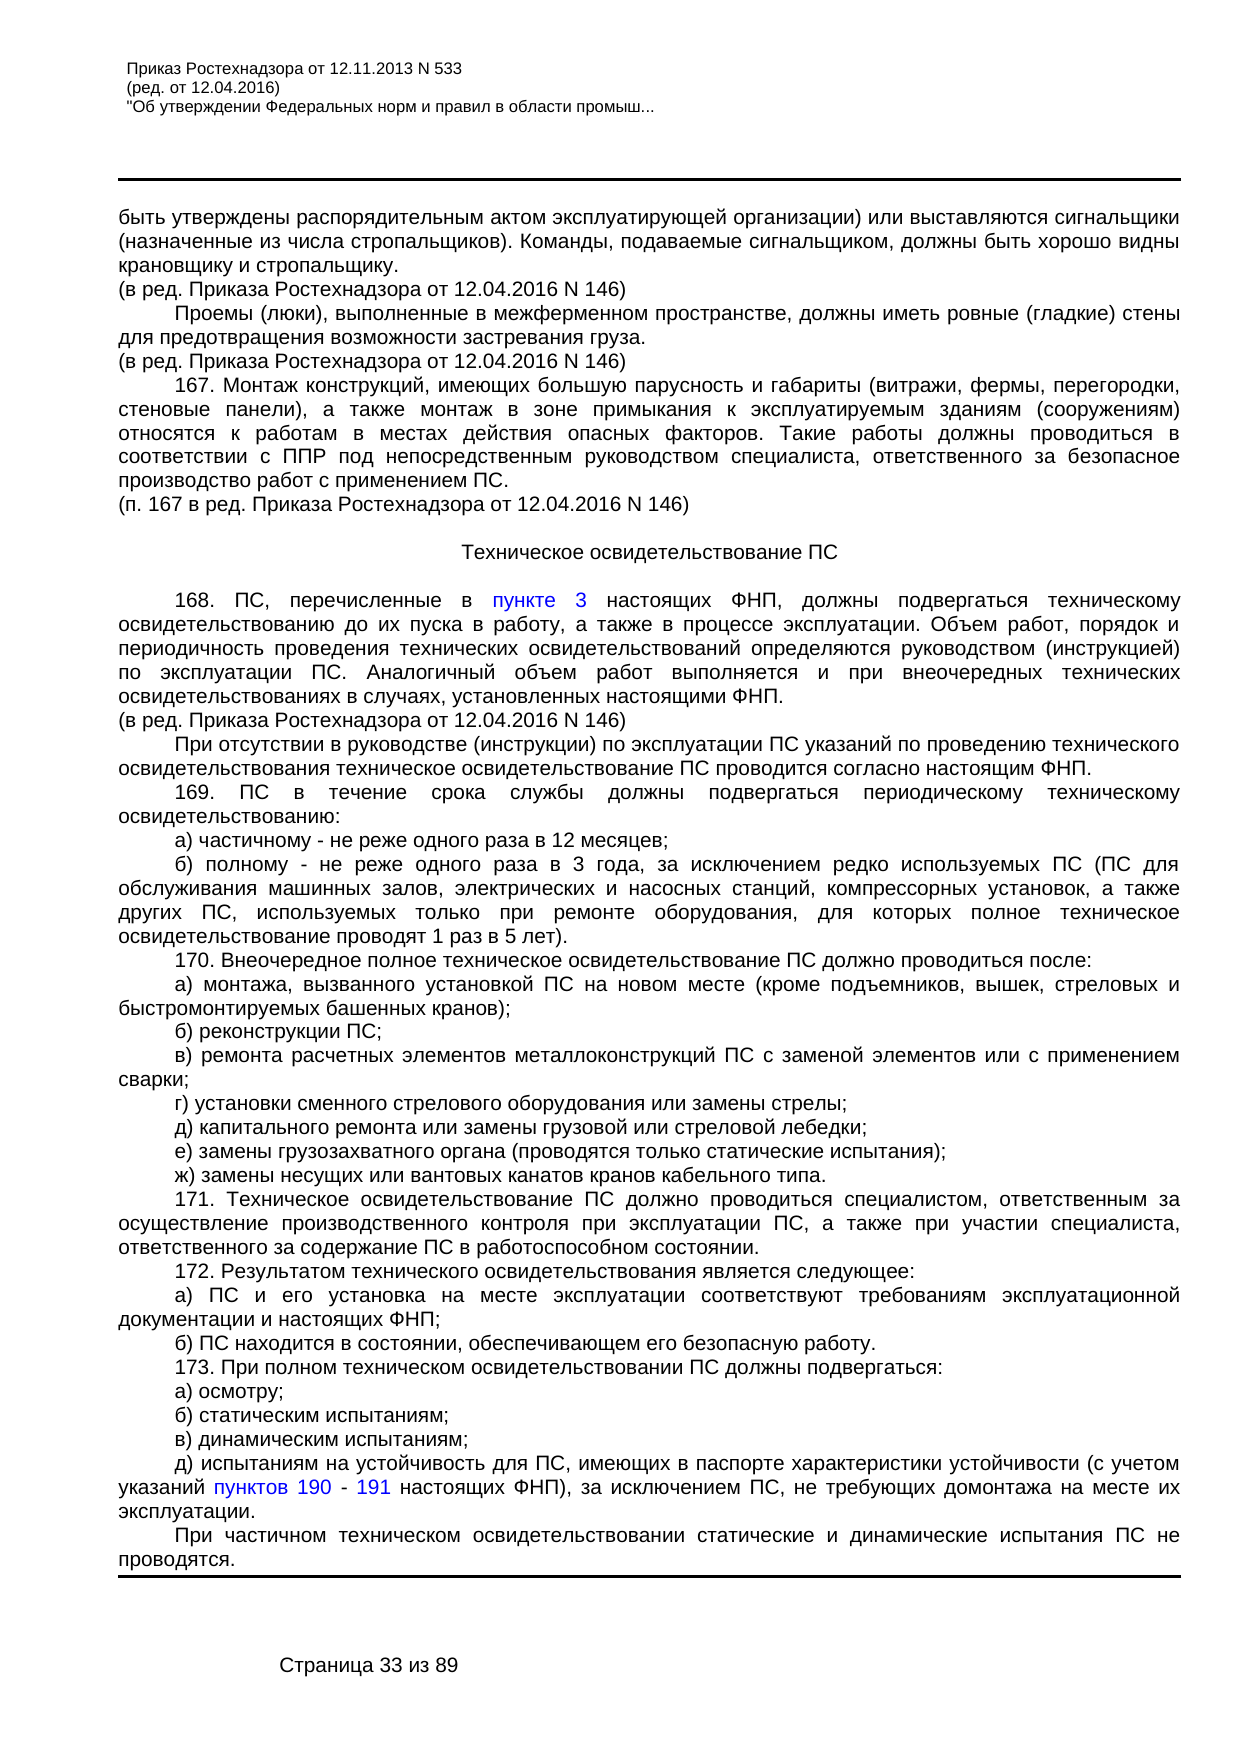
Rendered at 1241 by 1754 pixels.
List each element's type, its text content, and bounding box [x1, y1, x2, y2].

text б) статическим испытаниям; [118, 1403, 1181, 1427]
text б) полному - не реже одного раза в 3 года, за исключением редко используемых ПС (ПС для обслуживания машинных залов, электрических и насосных станций, компрессорных установок, а также других ПС, используемых только при ремонте оборудования, для которых полное техническое освидетельствование проводят 1 раз в 5 лет). [118, 852, 1181, 947]
text в) ремонта расчетных элементов металлоконструкций ПС с заменой элементов или с применением сварки; [118, 1043, 1181, 1091]
text б) реконструкции ПС; [118, 1019, 1181, 1043]
text 168. ПС, перечисленные в пункте 3 настоящих ФНП, должны подвергаться техническому освидетельствованию до их пуска в работу, а также в процессе эксплуатации. Объем работ, порядок и периодичность проведения технических освидетельствований определяются руководством (инструкцией) по эксплуатации ПС. Аналогичный объем работ выполняется и при внеочередных технических освидетельствованиях в случаях, установленных настоящими ФНП. [118, 588, 1181, 708]
text б) ПС находится в состоянии, обеспечивающем его безопасную работу. [118, 1331, 1181, 1355]
text 172. Результатом технического освидетельствования является следующее: [118, 1259, 1181, 1283]
text Проемы (люки), выполненные в межферменном пространстве, должны иметь ровные (гладкие) стены для предотвращения возможности застревания груза. [118, 301, 1181, 348]
text (в ред. Приказа Ростехнадзора от 12.04.2016 N 146) [118, 708, 1181, 732]
text 171. Техническое освидетельствование ПС должно проводиться специалистом, ответственным за осуществление производственного контроля при эксплуатации ПС, а также при участии специалиста, ответственного за содержание ПС в работоспособном состоянии. [118, 1187, 1181, 1259]
text (в ред. Приказа Ростехнадзора от 12.04.2016 N 146) [118, 277, 1181, 301]
text а) ПС и его установка на месте эксплуатации соответствуют требованиям эксплуатационной документации и настоящих ФНП; [118, 1283, 1181, 1331]
text 170. Внеочередное полное техническое освидетельствование ПС должно проводиться после: [118, 947, 1181, 971]
text (в ред. Приказа Ростехнадзора от 12.04.2016 N 146) [118, 348, 1181, 372]
text е) замены грузозахватного органа (проводятся только статические испытания); [118, 1139, 1181, 1163]
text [118, 205, 1181, 277]
text г) установки сменного стрелового оборудования или замены стрелы; [118, 1091, 1181, 1115]
text 169. ПС в течение срока службы должны подвергаться периодическому техническому освидетельствованию: [118, 780, 1181, 828]
text (п. 167 в ред. Приказа Ростехнадзора от 12.04.2016 N 146) [118, 492, 1181, 516]
text в) динамическим испытаниям; [118, 1427, 1181, 1451]
text 173. При полном техническом освидетельствовании ПС должны подвергаться: [118, 1355, 1181, 1379]
text а) частичному - не реже одного раза в 12 месяцев; [118, 828, 1181, 852]
text ж) замены несущих или вантовых канатов кранов кабельного типа. [118, 1163, 1181, 1187]
text а) монтажа, вызванного установкой ПС на новом месте (кроме подъемников, вышек, стреловых и быстромонтируемых башенных кранов); [118, 971, 1181, 1019]
text д) испытаниям на устойчивость для ПС, имеющих в паспорте характеристики устойчивости (с учетом указаний пунктов 190 - 191 настоящих ФНП), за исключением ПС, не требующих домонтажа на месте их эксплуатации. [118, 1451, 1181, 1522]
text При частичном техническом освидетельствовании статические и динамические испытания ПС не проводятся. [118, 1522, 1181, 1570]
text 167. Монтаж конструкций, имеющих большую парусность и габариты (витражи, фермы, перегородки, стеновые панели), а также монтаж в зоне примыкания к эксплуатируемым зданиям (сооружениям) относятся к работам в местах действия опасных факторов. Такие работы должны проводиться в соответствии с ППР под непосредственным руководством специалиста, ответственного за безопасное производство работ с применением ПС. [118, 372, 1181, 492]
text При отсутствии в руководстве (инструкции) по эксплуатации ПС указаний по проведению технического освидетельствования техническое освидетельствование ПС проводится согласно настоящим ФНП. [118, 732, 1181, 780]
text д) капитального ремонта или замены грузовой или стреловой лебедки; [118, 1115, 1181, 1139]
text Техническое освидетельствование ПС [118, 540, 1181, 564]
text а) осмотру; [118, 1379, 1181, 1403]
